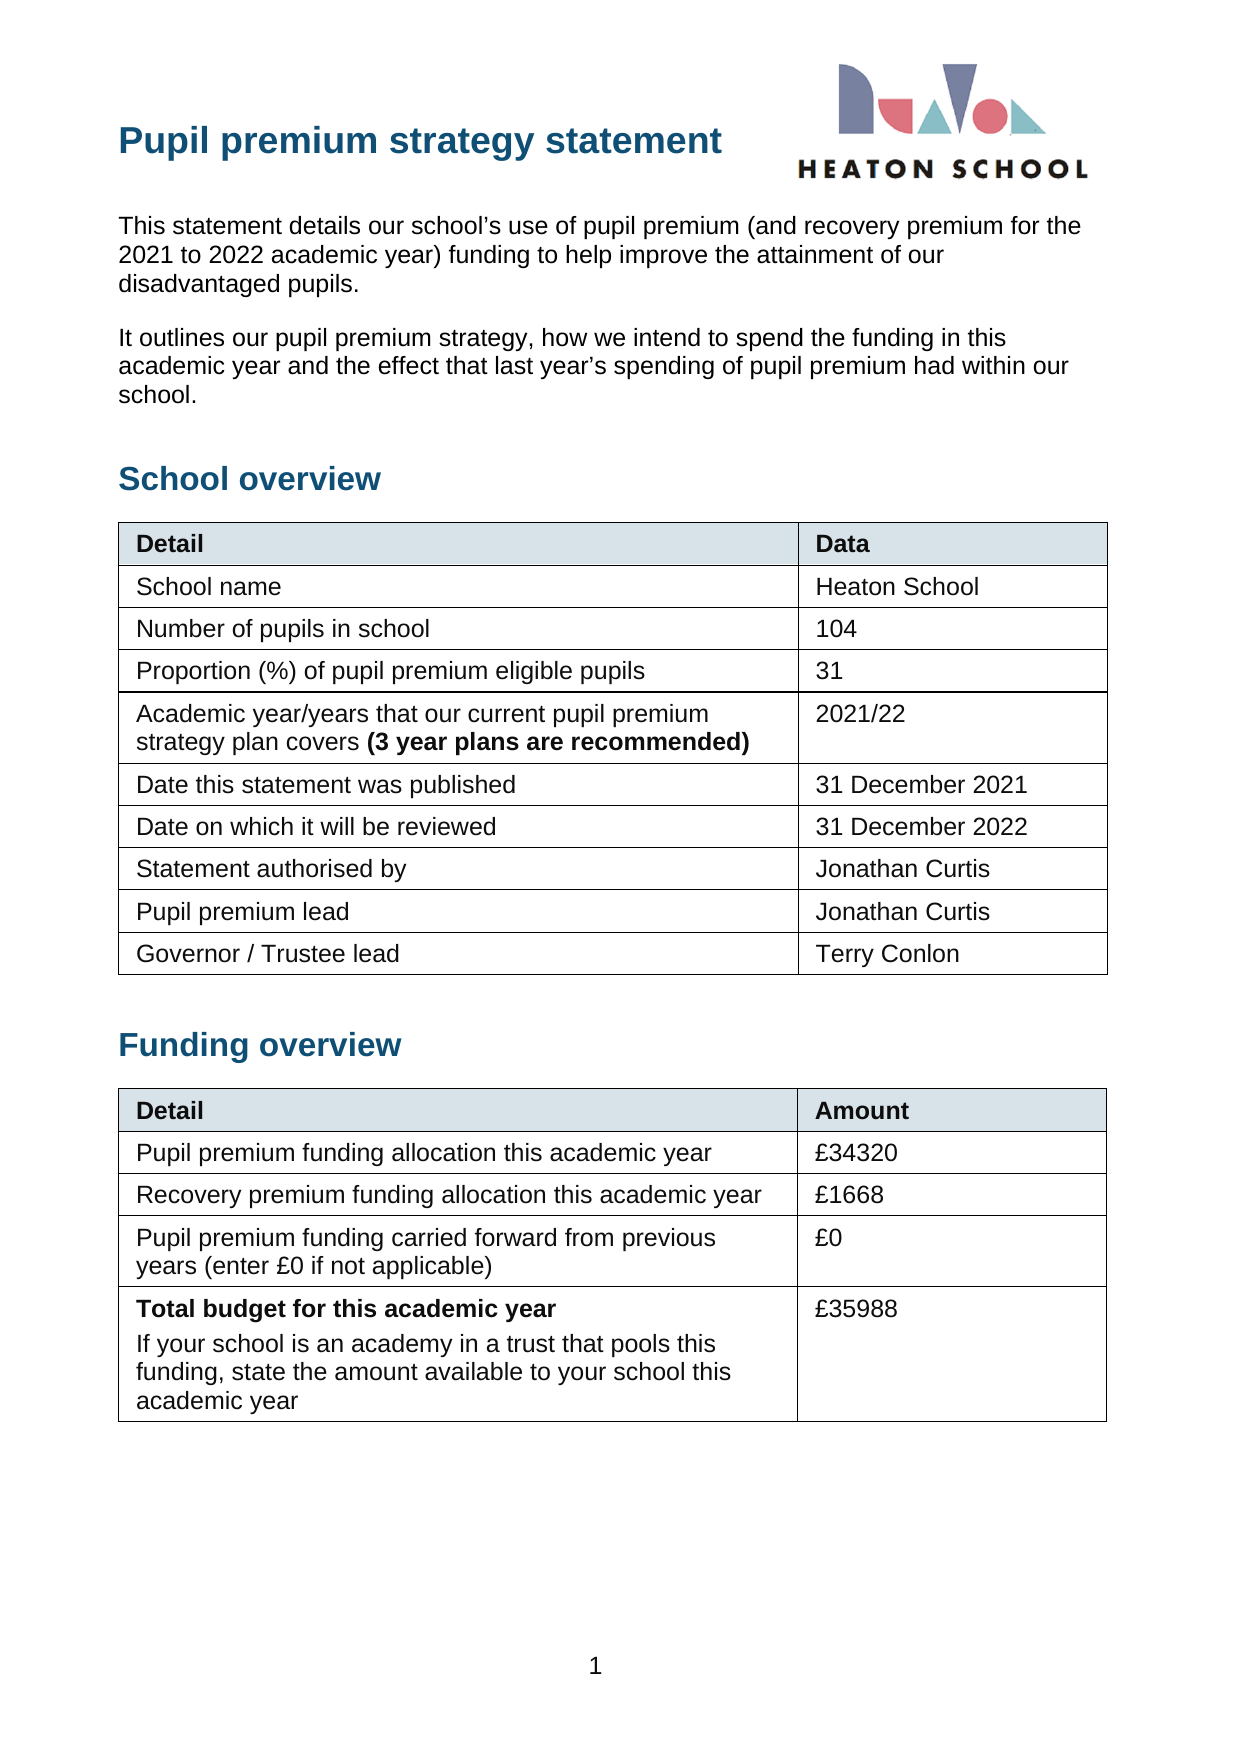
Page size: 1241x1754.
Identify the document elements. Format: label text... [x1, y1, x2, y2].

table_cell Number of pupils in school [119, 608, 798, 649]
table_header Detail [119, 1089, 797, 1131]
table_cell Jonathan Curtis [799, 848, 1107, 889]
table_cell 31 [799, 650, 1107, 691]
table_cell Proportion (%) of pupil premium eligible pupils [119, 650, 798, 691]
text Funding overview [118, 1025, 1107, 1063]
table_cell Pupil premium lead [119, 890, 798, 932]
table_header Data [799, 523, 1107, 564]
table_cell 104 [799, 608, 1107, 649]
table_header Amount [798, 1089, 1106, 1131]
table_cell Statement authorised by [119, 848, 798, 889]
table_cell Date on which it will be reviewed [119, 806, 798, 847]
table_cell Total budget for this academic year If your school is an academy in a trust that pools this funding, state the amount available to your school this academic year [119, 1287, 797, 1421]
table_cell Pupil premium funding allocation this academic year [119, 1132, 797, 1173]
table_cell Heaton School [799, 566, 1107, 607]
picture [772, 39, 1108, 189]
table_cell Terry Conlon [799, 933, 1107, 974]
table_cell Recovery premium funding allocation this academic year [119, 1174, 797, 1215]
table_cell Governor / Trustee lead [119, 933, 798, 974]
table_cell £34320 [798, 1132, 1106, 1173]
table_cell 31 December 2021 [799, 764, 1107, 805]
table_cell School name [119, 566, 798, 607]
subtitle Pupil premium strategy statement [118, 118, 1107, 161]
table_header Detail [119, 523, 798, 564]
table_cell Date this statement was published [119, 764, 798, 805]
table_cell 31 December 2022 [799, 806, 1107, 847]
table_cell Academic year/years that our current pupil premium strategy plan covers (3 year plans are recommended) [119, 693, 798, 762]
table_cell Jonathan Curtis [799, 890, 1107, 932]
subtitle It outlines our pupil premium strategy, how we intend to spend the funding in this academic year and the effect that last year’s spending of pupil premium had within our school. [118, 322, 1107, 409]
subtitle This statement details our school’s use of pupil premium (and recovery premium for the 2021 to 2022 academic year) funding to help improve the attainment of our disadvantaged pupils. [118, 211, 1107, 297]
table_cell £35988 [798, 1287, 1106, 1421]
table_cell 2021/22 [799, 693, 1107, 762]
table_cell Pupil premium funding carried forward from previous years (enter £0 if not applicable) [119, 1216, 797, 1286]
subtitle School overview [118, 459, 1107, 497]
table_cell £1668 [798, 1174, 1106, 1215]
table_cell £0 [798, 1216, 1106, 1286]
